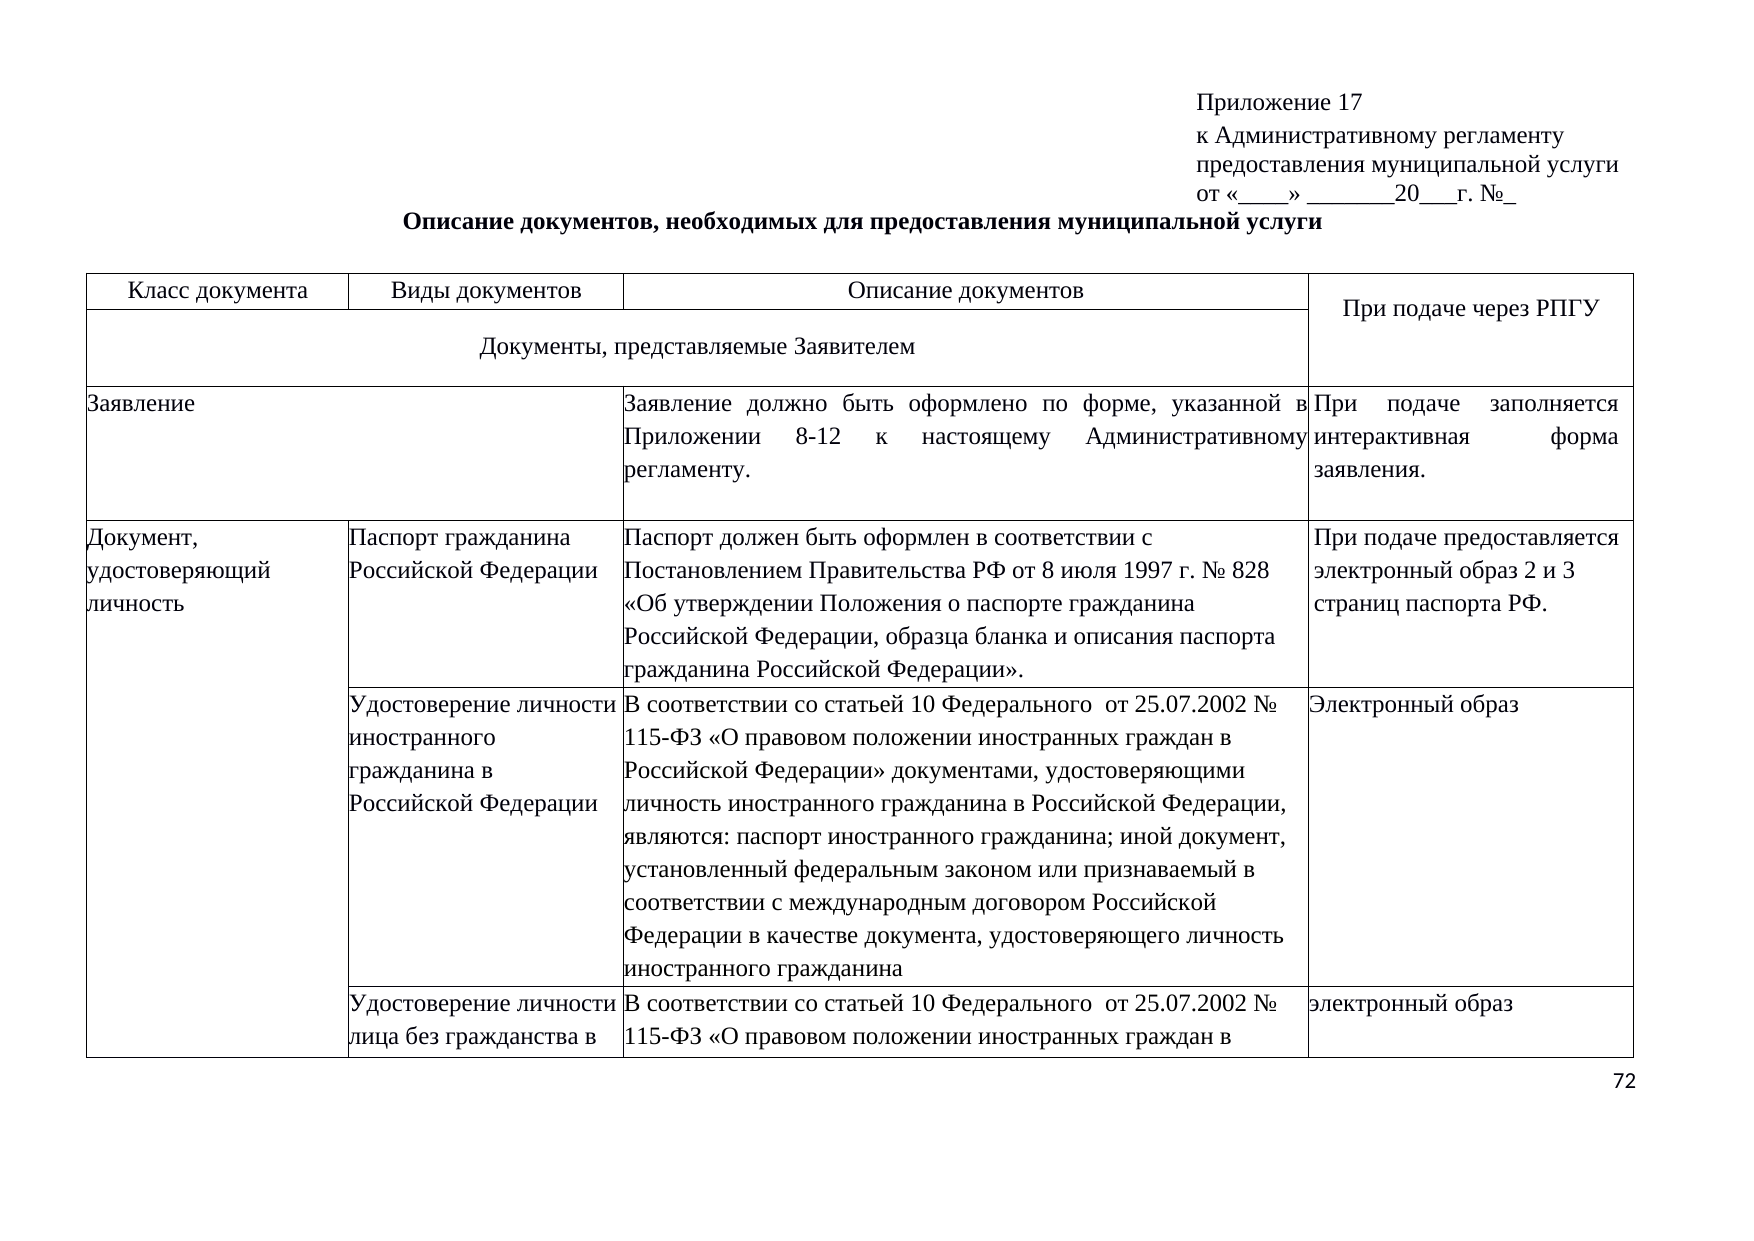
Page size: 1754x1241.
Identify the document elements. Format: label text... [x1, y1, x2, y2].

table_cell В соответствии со статьей 10 Федерального закона от 25.07.2002 № 115-ФЗ «О правовом положении иностранных граждан в Российской Федерации» документами, удостоверяющими личность иностранного гражданина в Российской Федерации, являются: паспорт иностранного гражданина; иной документ, установленный федеральным законом или признаваемый в соответствии с международным договором Российской Федерации в качестве документа, удостоверяющего личность иностранного гражданина [624, 688, 1308, 986]
table_header Виды документов [349, 274, 623, 309]
table_cell Удостоверение личности иностранного гражданина в Российской Федерации [349, 688, 623, 986]
text от «____» _______20___г. №_ [1196, 178, 1636, 206]
table_cell Паспорт гражданина Российской Федерации [349, 521, 623, 687]
table_cell При подаче заполняется интерактивная форма заявления. [1309, 387, 1633, 520]
text к Административному регламенту предоставления муниципальной услуги [1196, 120, 1636, 178]
table_cell Документы, представляемые Заявителем [87, 310, 1308, 386]
table_header При подаче через РПГУ [1309, 274, 1633, 386]
table_cell Электронный образ [1309, 688, 1633, 986]
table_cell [624, 987, 1308, 1057]
table_header Описание документов [624, 274, 1308, 309]
table_cell При подаче предоставляется электронный образ 2 и 3 страниц паспорта РФ. [1309, 521, 1633, 687]
table_cell Документ, удостоверяющий личность [87, 521, 348, 1057]
table_header Класс документа [87, 274, 348, 309]
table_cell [349, 987, 623, 1057]
subtitle Приложение 17 [1196, 87, 1636, 116]
table_cell электронный образ [1309, 987, 1633, 1057]
subtitle Описание документов, необходимых для предоставления муниципальной услуги [89, 206, 1636, 235]
table_cell Заявление [87, 387, 623, 520]
table_cell Заявление должно быть оформлено по форме, указанной в Приложении 8-12 к настоящему Административному регламенту. [624, 387, 1308, 520]
table_cell Паспорт должен быть оформлен в соответствии с Постановлением Правительства РФ от 8 июля 1997 г. № 828 «Об утверждении Положения о паспорте гражданина Российской Федерации, образца бланка и описания паспорта гражданина Российской Федерации». [624, 521, 1308, 687]
